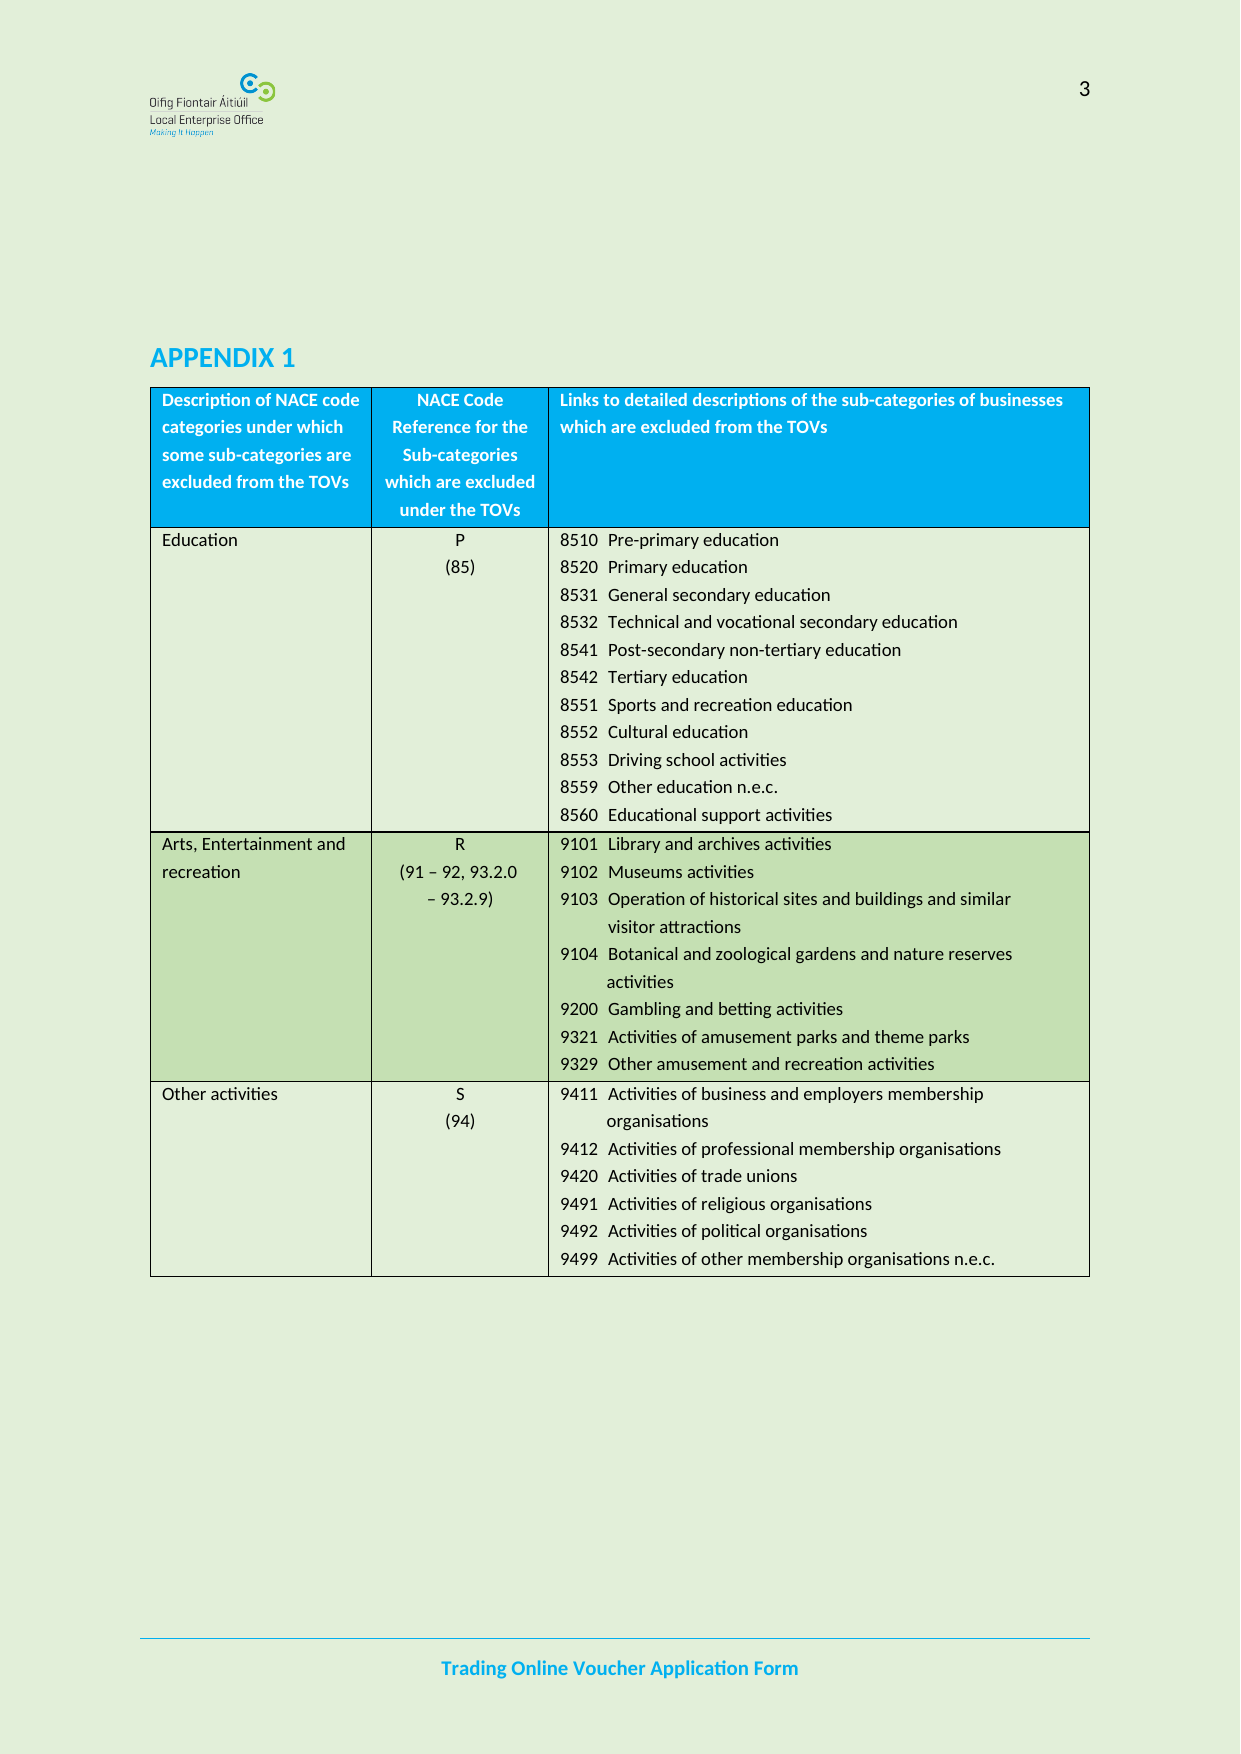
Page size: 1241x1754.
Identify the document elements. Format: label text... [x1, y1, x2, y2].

table_cell 9101 Library and archives activities 9102 Museums activities 9103 Operation of historical sites and buildings and similar visitor attractions 9104 Botanical and zoological gardens and nature reserves activities 9200 Gambling and betting activities 9321 Activities of amusement parks and theme parks 9329 Other amusement and recreation activities [549, 833, 1089, 1081]
table_cell S (94) [372, 1082, 548, 1276]
table_header NACE Code Reference for the Sub-categories which are excluded under the TOVs [372, 388, 548, 527]
table_header Description of NACE code categories under which some sub-categories are excluded from the TOVs [151, 388, 371, 527]
table_cell Arts, Entertainment and recreation [151, 833, 371, 1081]
table_header Links to detailed descriptions of the sub-categories of businesses which are excluded from the TOVs [549, 388, 1089, 527]
table_cell 8510 Pre-primary education 8520 Primary education 8531 General secondary education 8532 Technical and vocational secondary education 8541 Post-secondary non-tertiary education 8542 Tertiary education 8551 Sports and recreation education 8552 Cultural education 8553 Driving school activities 8559 Other education n.e.c. 8560 Educational support activities [549, 528, 1089, 831]
table_cell Education [151, 528, 371, 831]
table_cell Other activities [151, 1082, 371, 1276]
subtitle APPENDIX 1 [150, 339, 1090, 375]
picture [150, 73, 275, 137]
table_cell 9411 Activities of business and employers membership organisations 9412 Activities of professional membership organisations 9420 Activities of trade unions 9491 Activities of religious organisations 9492 Activities of political organisations 9499 Activities of other membership organisations n.e.c. [549, 1082, 1089, 1276]
table_cell P (85) [372, 528, 548, 831]
table_cell R (91 – 92, 93.2.0 – 93.2.9) [372, 833, 548, 1081]
